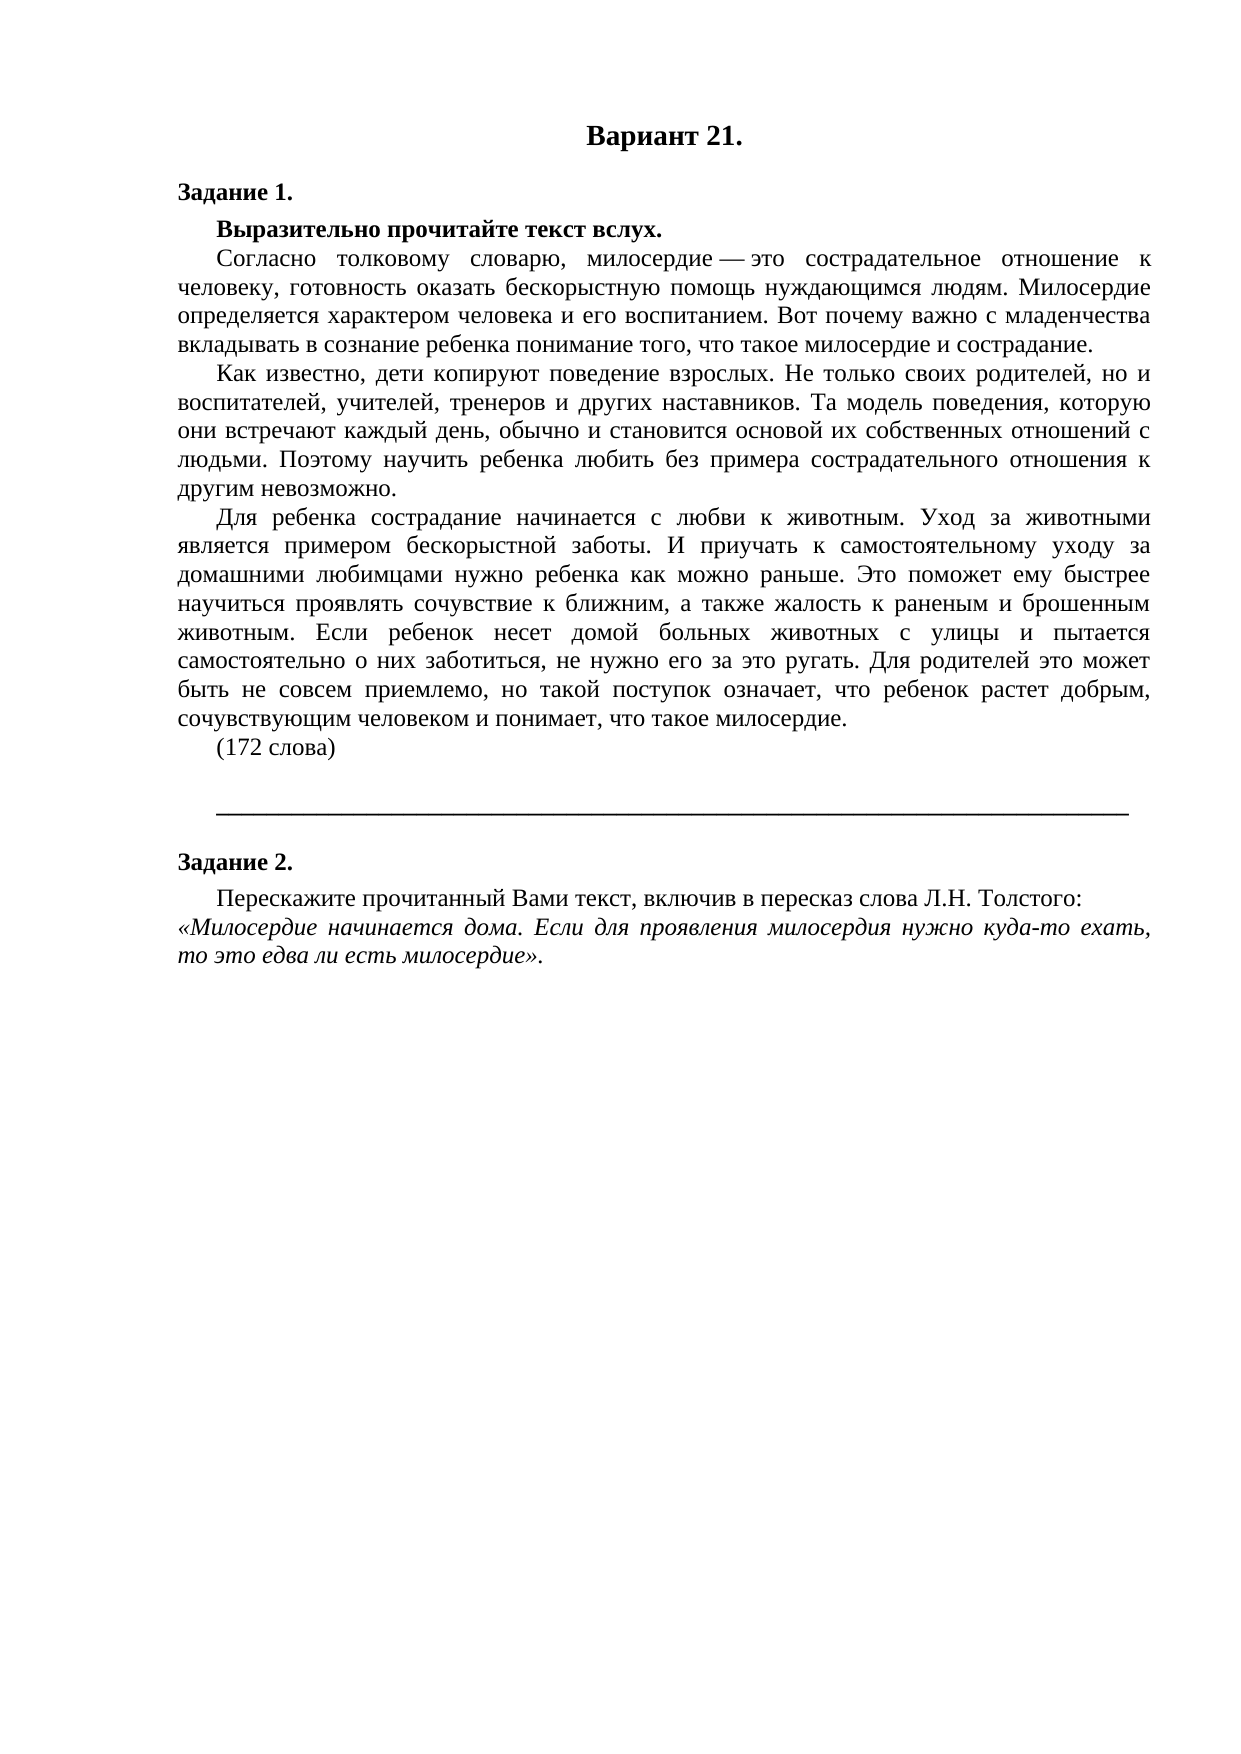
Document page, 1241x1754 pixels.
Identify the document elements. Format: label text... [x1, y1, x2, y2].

text _________________________________________________________________________ [177, 789, 1152, 818]
text Задание 2. [177, 847, 1152, 875]
text (172 слова) [177, 732, 1152, 760]
text Выразительно прочитайте текст вслух. [177, 214, 1152, 243]
text Для ребенка сострадание начинается с любви к животным. Уход за животными является примером бескорыстной заботы. И приучать к самостоятельному уходу за домашними любимцами нужно ребенка как можно раньше. Это поможет ему быстрее научиться проявлять сочувствие к ближним, а также жалость к раненым и брошенным животным. Если ребенок несет домой больных животных с улицы и пытается самостоятельно о них заботиться, не нужно его за это ругать. Для родителей это может быть не совсем приемлемо, но такой поступок означает, что ребенок растет добрым, сочувствующим человеком и понимает, что такое милосердие. [177, 502, 1152, 732]
text Задание 1. [177, 177, 1152, 206]
text «Милосердие начинается дома. Если для проявления милосердия нужно куда-то ехать, то это едва ли есть милосердие». [177, 912, 1152, 969]
text Перескажите прочитанный Вами текст, включив в пересказ слова Л.Н. Толстого: [177, 883, 1152, 912]
text Согласно толковому словарю, милосердие — это сострадательное отношение к человеку, готовность оказать бескорыстную помощь нуждающимся людям. Милосердие определяется характером человека и его воспитанием. Вот почему важно с младенчества вкладывать в сознание ребенка понимание того, что такое милосердие и сострадание. [177, 243, 1152, 358]
text Вариант 21. [177, 118, 1152, 152]
text Как известно, дети копируют поведение взрослых. Не только своих родителей, но и воспитателей, учителей, тренеров и других наставников. Та модель поведения, которую они встречают каждый день, обычно и становится основой их собственных отношений с людьми. Поэтому научить ребенка любить без примера сострадательного отношения к другим невозможно. [177, 358, 1152, 502]
